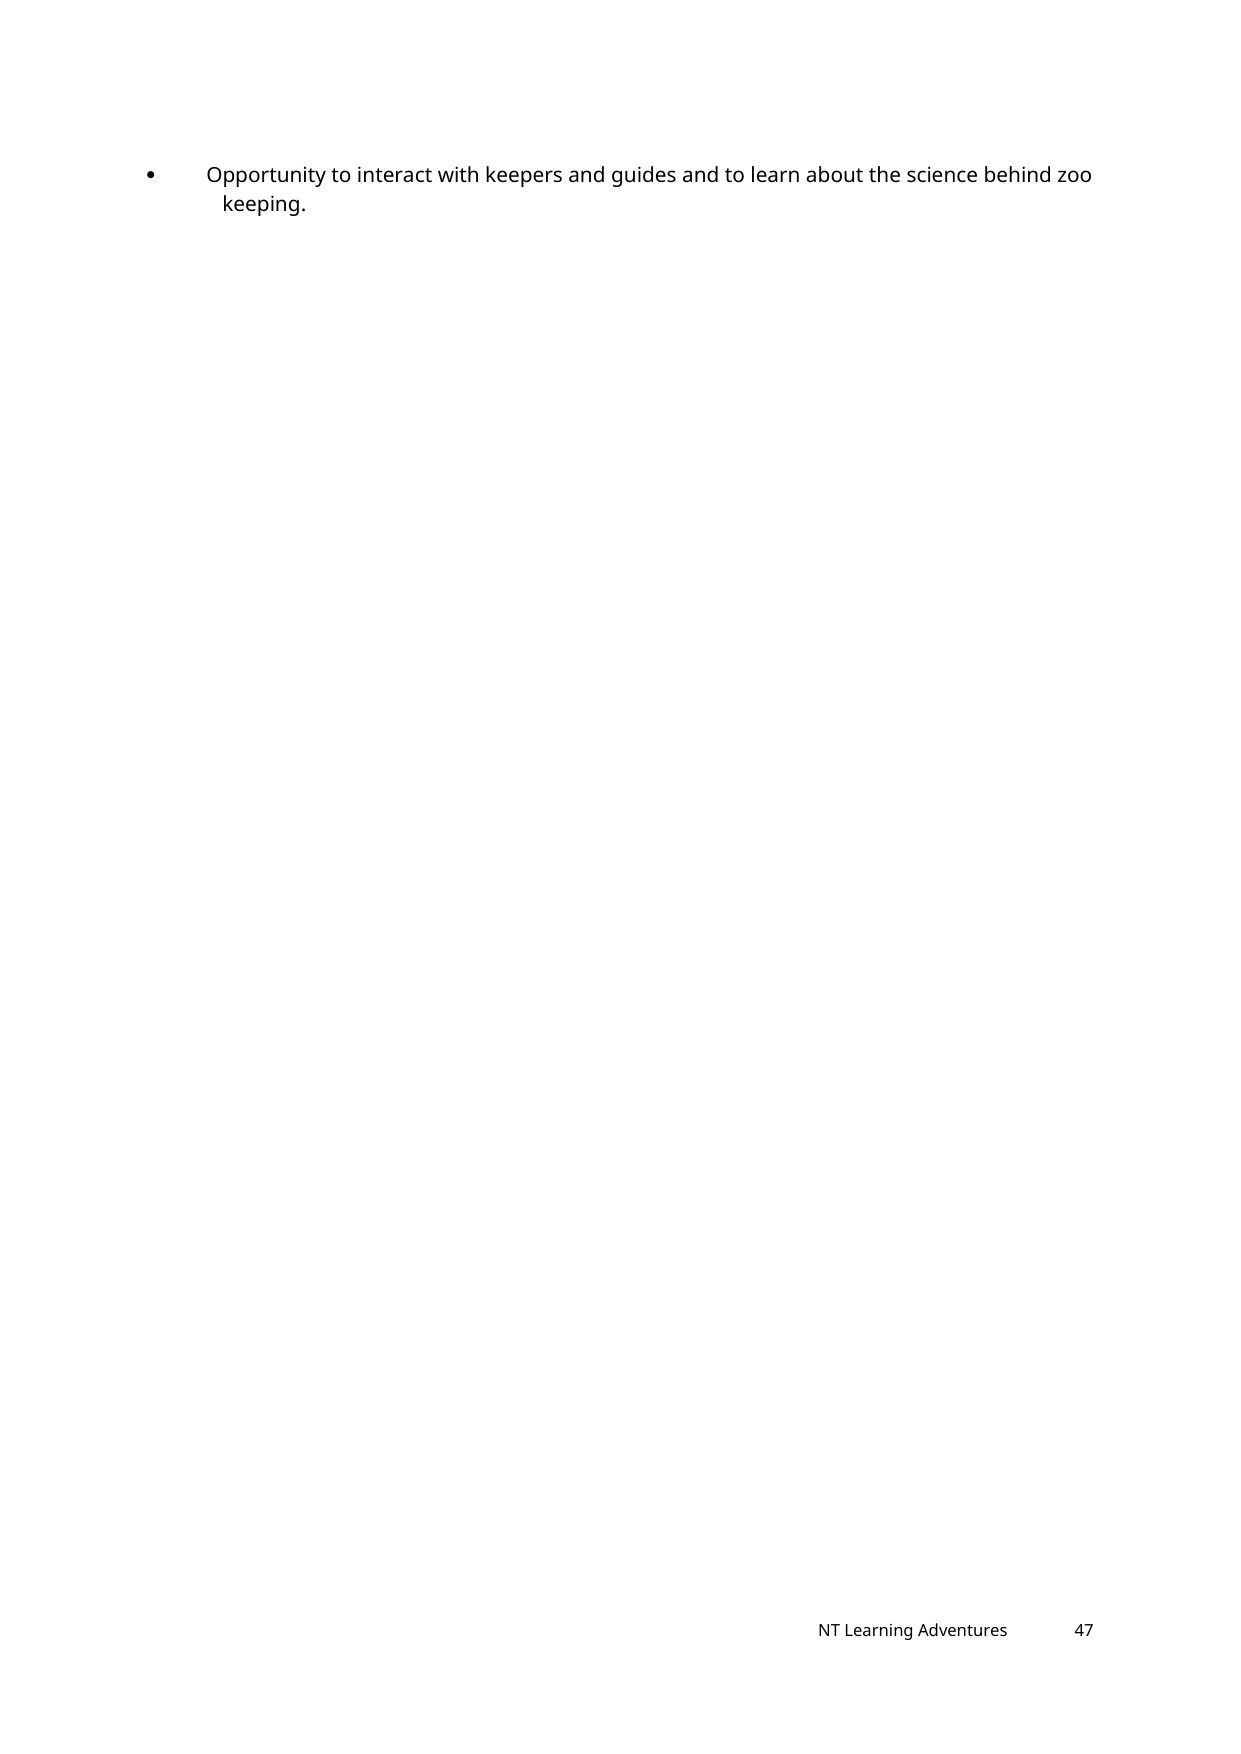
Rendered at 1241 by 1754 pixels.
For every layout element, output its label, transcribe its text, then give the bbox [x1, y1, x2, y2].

list Opportunity to interact with keepers and guides and to learn about the science behind zoo keeping. [147, 160, 1093, 217]
